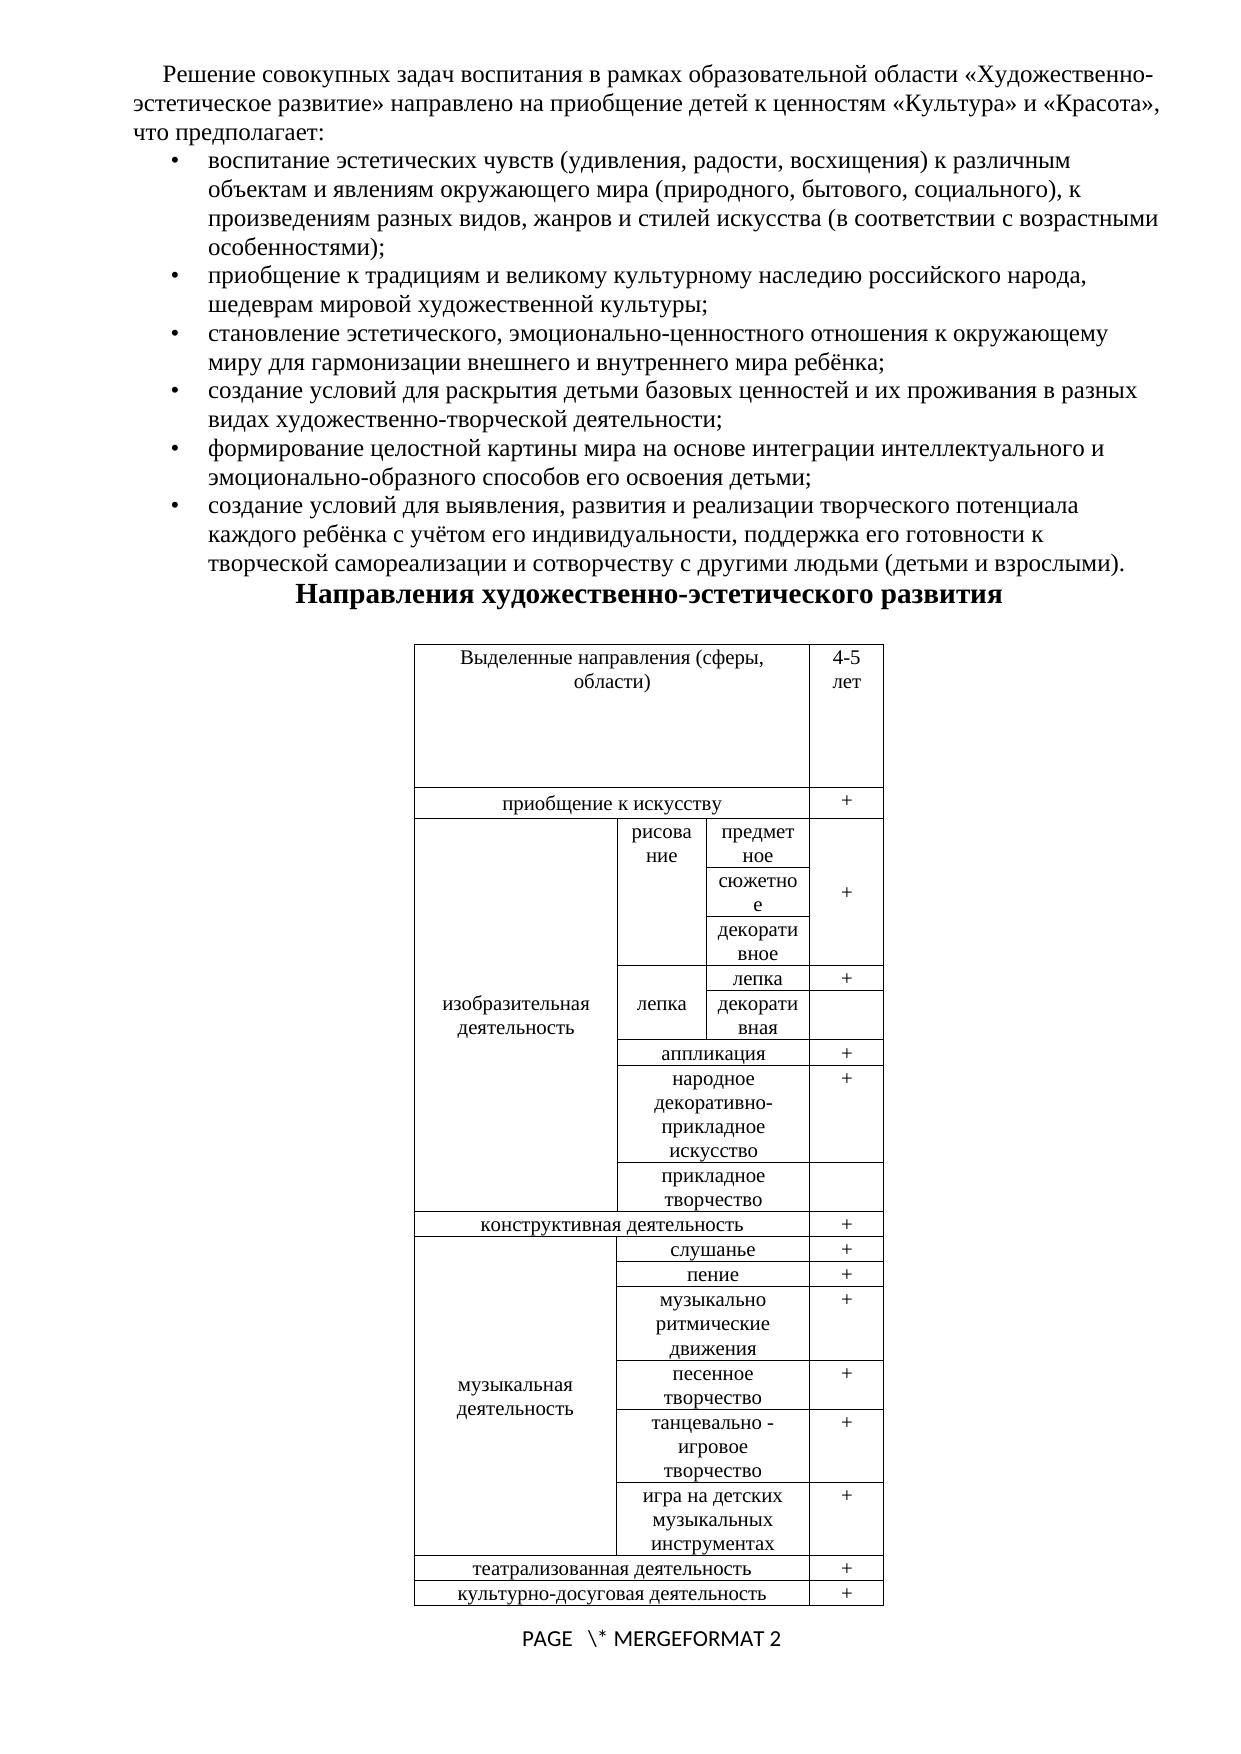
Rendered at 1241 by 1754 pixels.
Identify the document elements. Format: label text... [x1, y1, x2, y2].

table_cell + [810, 1066, 883, 1162]
text Направления художественно-эстетического развития [133, 577, 1165, 610]
table_cell + [810, 1361, 883, 1409]
table_cell + [810, 1040, 883, 1064]
table_cell + [810, 1287, 883, 1359]
list воспитание эстетических чувств (удивления, радости, восхищения) к различным объектам и явлениям окружающего мира (природного, бытового, социального), к произведениям разных видов, жанров и стилей искусства (в соответствии с возрастными особенностями); [170, 145, 1165, 260]
table_cell лепка [618, 966, 706, 1039]
table_cell прикладное творчество [618, 1163, 809, 1211]
table_cell лепка [707, 966, 809, 990]
list формирование целостной картины мира на основе интеграции интеллектуального и эмоционально-образного способов его освоения детьми; [170, 433, 1165, 490]
table_cell сюжетное [707, 868, 809, 916]
table_cell народное декоративно-прикладное искусство [618, 1066, 809, 1162]
table_cell + [810, 1237, 883, 1261]
table_cell + [810, 819, 883, 965]
table_cell декоративное [707, 917, 809, 965]
list становление эстетического, эмоционально-ценностного отношения к окружающему миру для гармонизации внешнего и внутреннего мира ребёнка; [170, 318, 1165, 375]
table_cell танцевально - игровое творчество [617, 1410, 809, 1482]
table_cell музыкальная деятельность [415, 1237, 616, 1555]
table_cell слушанье [617, 1237, 809, 1261]
table_cell игра на детских музыкальных инструментах [617, 1483, 809, 1555]
table_cell + [810, 788, 883, 818]
text Решение совокупных задач воспитания в рамках образовательной области «Художественно-эстетическое развитие» направлено на приобщение детей к ценностям «Культура» и «Красота», что предполагает: [133, 59, 1165, 145]
table_cell декоративная [707, 991, 809, 1039]
table_cell + [810, 1262, 883, 1286]
table_cell музыкально ритмические движения [617, 1287, 809, 1359]
list создание условий для выявления, развития и реализации творческого потенциала каждого ребёнка с учётом его индивидуальности, поддержка его готовности к творческой самореализации и сотворчеству с другими людьми (детьми и взрослыми). [170, 490, 1165, 577]
table_cell + [810, 1483, 883, 1555]
list приобщение к традициям и великому культурному наследию российского народа, шедеврам мировой художественной культуры; [170, 260, 1165, 318]
table_cell аппликация [618, 1040, 809, 1064]
table_cell пение [617, 1262, 809, 1286]
table_cell песенное творчество [617, 1361, 809, 1409]
table_cell рисование [618, 819, 706, 965]
table_cell конструктивная деятельность [415, 1212, 809, 1236]
table_cell [810, 1163, 883, 1211]
table_cell предметное [707, 819, 809, 867]
table_cell культурно-досуговая деятельность [415, 1581, 809, 1605]
table_cell + [810, 1410, 883, 1482]
table_cell + [810, 1556, 883, 1580]
table_cell приобщение к искусству [415, 788, 809, 818]
table_header 4-5 лет [810, 645, 883, 787]
table_cell изобразительная деятельность [415, 819, 617, 1211]
list создание условий для раскрытия детьми базовых ценностей и их проживания в разных видах художественно-творческой деятельности; [170, 375, 1165, 433]
table_cell + [810, 966, 883, 990]
table_cell + [810, 1212, 883, 1236]
table_cell [810, 991, 883, 1039]
table_cell театрализованная деятельность [415, 1556, 809, 1580]
table_cell + [810, 1581, 883, 1605]
table_header Выделенные направления (сферы, области) [415, 645, 809, 787]
